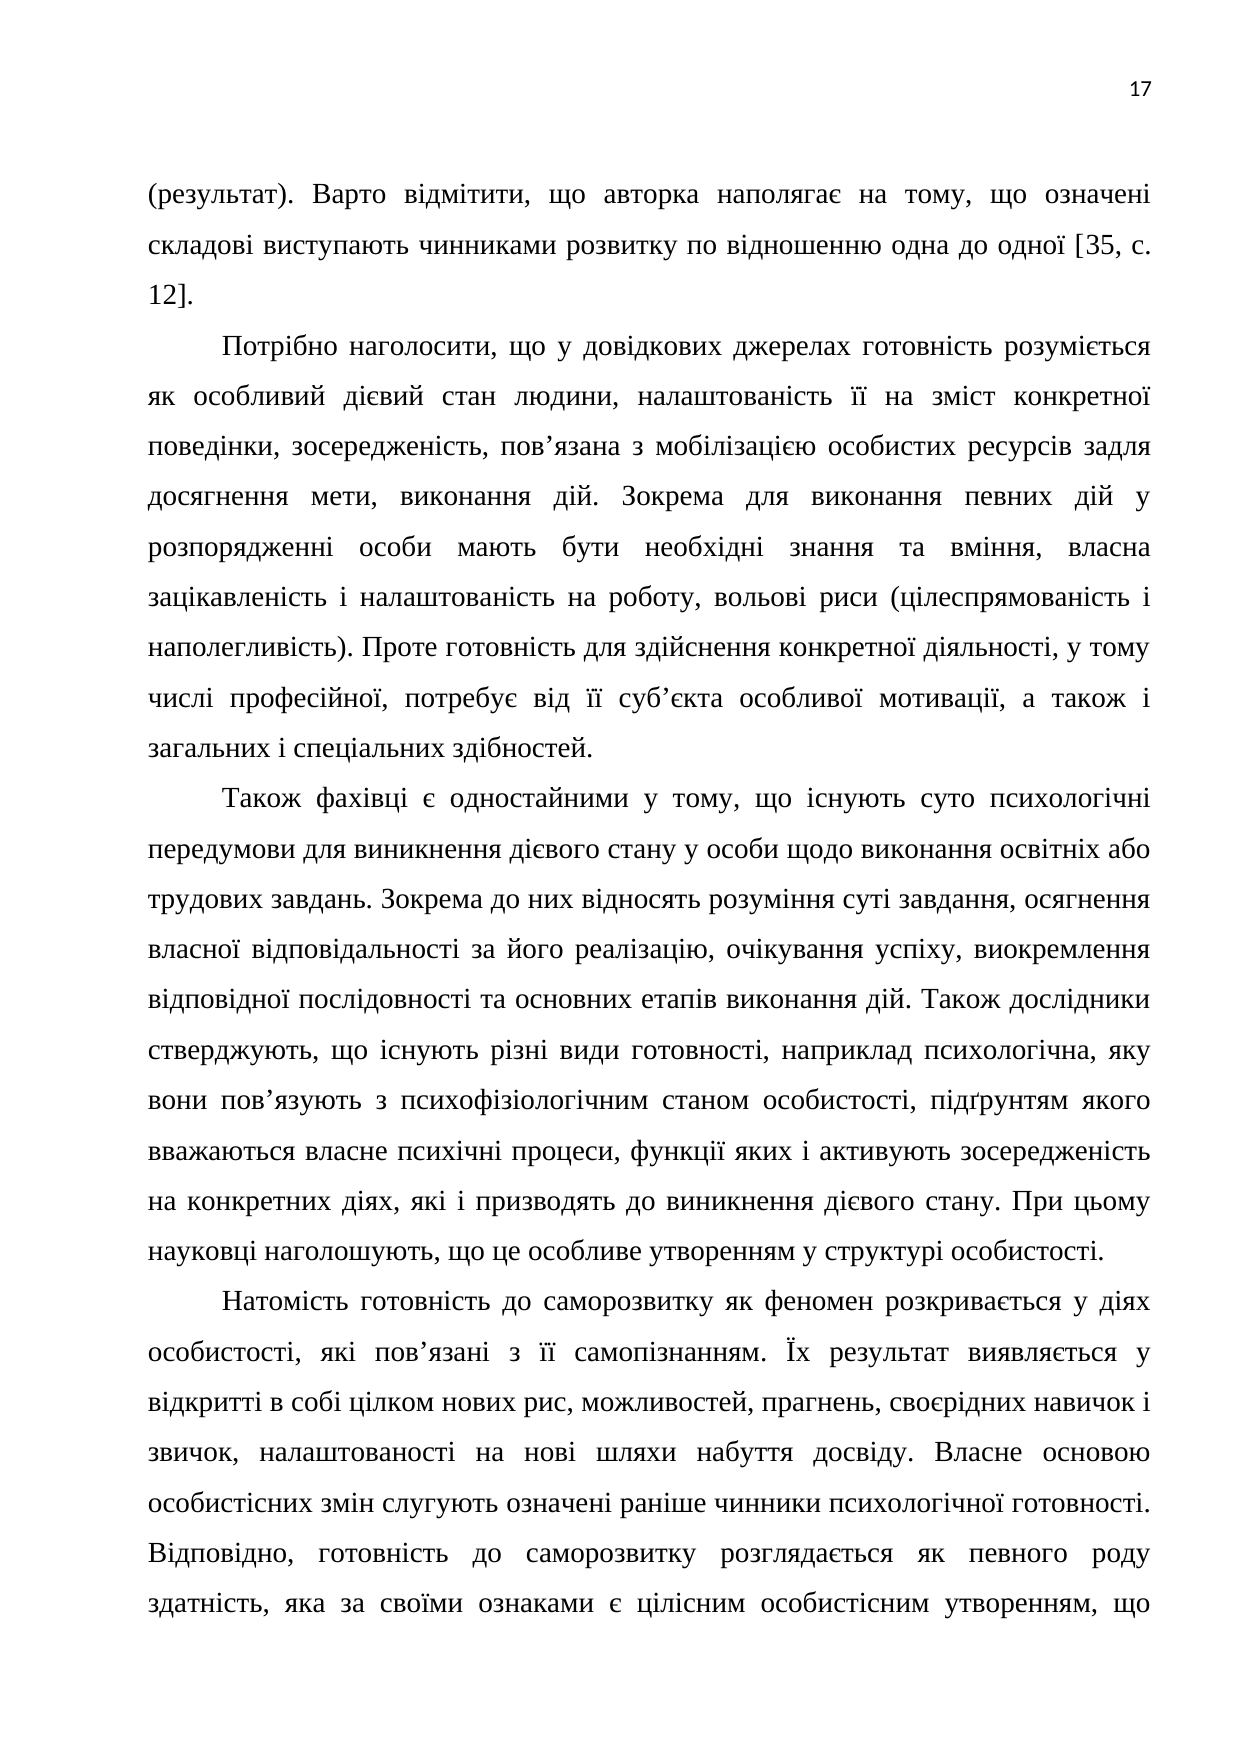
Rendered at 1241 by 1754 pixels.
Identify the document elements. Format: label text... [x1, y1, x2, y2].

text Потрібно наголосити, що у довідкових джерелах готовність розуміється як особливий дієвий стан людини, налаштованість її на зміст конкретної поведінки, зосередженість, пов’язана з мобілізацією особистих ресурсів задля досягнення мети, виконання дій. Зокрема для виконання певних дій у розпорядженні особи мають бути необхідні знання та вміння, власна зацікавленість і налаштованість на роботу, вольові риси (цілеспрямованість і наполегливість). Проте готовність для здійснення конкретної діяльності, у тому числі професійної, потребує від її суб’єкта особливої мотивації, а також і загальних і спеціальних здібностей. [148, 328, 1152, 764]
text Також фахівці є одностайними у тому, що існують суто психологічні передумови для виникнення дієвого стану у особи щодо виконання освітніх або трудових завдань. Зокрема до них відносять розуміння суті завдання, осягнення власної відповідальності за його реалізацію, очікування успіху, виокремлення відповідної послідовності та основних етапів виконання дій. Також дослідники стверджують, що існують різні види готовності, наприклад психологічна, яку вони пов’язують з психофізіологічним станом особистості, підґрунтям якого вважаються власне психічні процеси, функції яких і активують зосередженість на конкретних діях, які і призводять до виникнення дієвого стану. При цьому науковці наголошують, що це особливе утворенням у структурі особистості. [148, 780, 1152, 1267]
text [148, 1283, 1152, 1619]
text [148, 177, 1152, 311]
